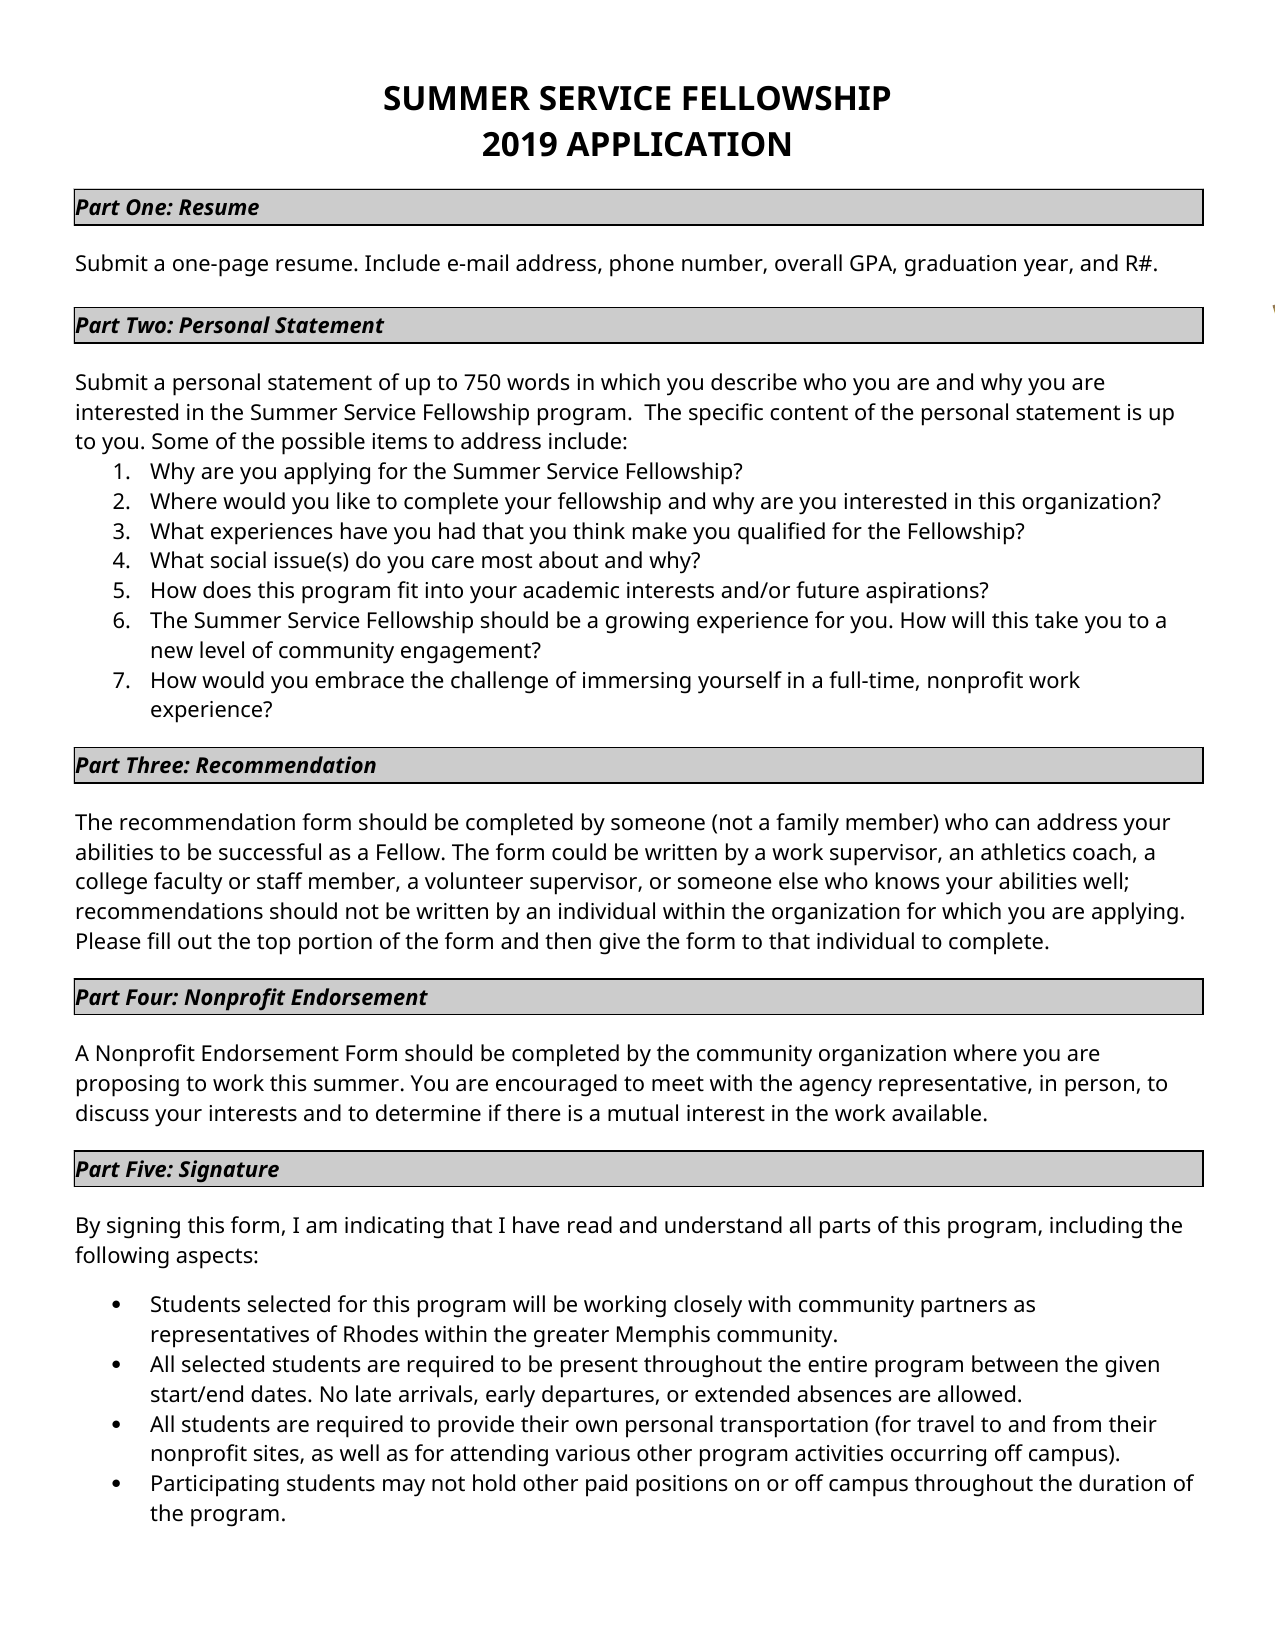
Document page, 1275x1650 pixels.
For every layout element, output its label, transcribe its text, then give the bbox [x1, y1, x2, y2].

list How does this program fit into your academic interests and/or future aspirations? [112, 575, 1200, 605]
text 2019 APPLICATION [75, 120, 1200, 166]
text Submit a personal statement of up to 750 words in which you describe who you are and why you are interested in the Summer Service Fellowship program. The specific content of the personal statement is up to you. Some of the possible items to address include: [75, 367, 1200, 456]
subtitle Part Four: Nonprofit Endorsement [75, 980, 1202, 1014]
list Why are you applying for the Summer Service Fellowship? [112, 456, 1200, 486]
list How would you embrace the challenge of immersing yourself in a full-time, nonprofit work experience? [112, 664, 1200, 724]
text By signing this form, I am indicating that I have read and understand all parts of this program, including the following aspects: [75, 1210, 1200, 1269]
text SUMMER SERVICE FELLOWSHIP [75, 75, 1200, 120]
list What social issue(s) do you care most about and why? [112, 545, 1200, 575]
list The Summer Service Fellowship should be a growing experience for you. How will this take you to a new level of community engagement? [112, 605, 1200, 664]
subtitle Part One: Resume [75, 190, 1202, 224]
text The recommendation form should be completed by someone (not a family member) who can address your abilities to be successful as a Fellow. The form could be written by a work supervisor, an athletics coach, a college faculty or staff member, a volunteer supervisor, or someone else who knows your abilities well; recommendations should not be written by an individual within the organization for which you are applying. Please fill out the top portion of the form and then give the form to that individual to complete. [75, 807, 1200, 956]
list What experiences have you had that you think make you qualified for the Fellowship? [112, 516, 1200, 545]
list All selected students are required to be present throughout the entire program between the given start/end dates. No late arrivals, early departures, or extended absences are allowed. [112, 1349, 1200, 1409]
list Participating students may not hold other paid positions on or off campus throughout the duration of the program. [112, 1468, 1200, 1528]
subtitle Part Five: Signature [75, 1152, 1202, 1186]
list Where would you like to complete your fellowship and why are you interested in this organization? [112, 486, 1200, 516]
list Students selected for this program will be working closely with community partners as representatives of Rhodes within the greater Memphis community. [112, 1289, 1200, 1349]
subtitle Part Three: Recommendation [75, 748, 1202, 782]
text Submit a one-page resume. Include e-mail address, phone number, overall GPA, graduation year, and R#. [75, 248, 1200, 278]
list All students are required to provide their own personal transportation (for travel to and from their nonprofit sites, as well as for attending various other program activities occurring off campus). [112, 1409, 1200, 1468]
subtitle Part Two: Personal Statement [75, 308, 1202, 342]
text A Nonprofit Endorsement Form should be completed by the community organization where you are proposing to work this summer. You are encouraged to meet with the agency representative, in person, to discuss your interests and to determine if there is a mutual interest in the work available. [75, 1038, 1200, 1127]
